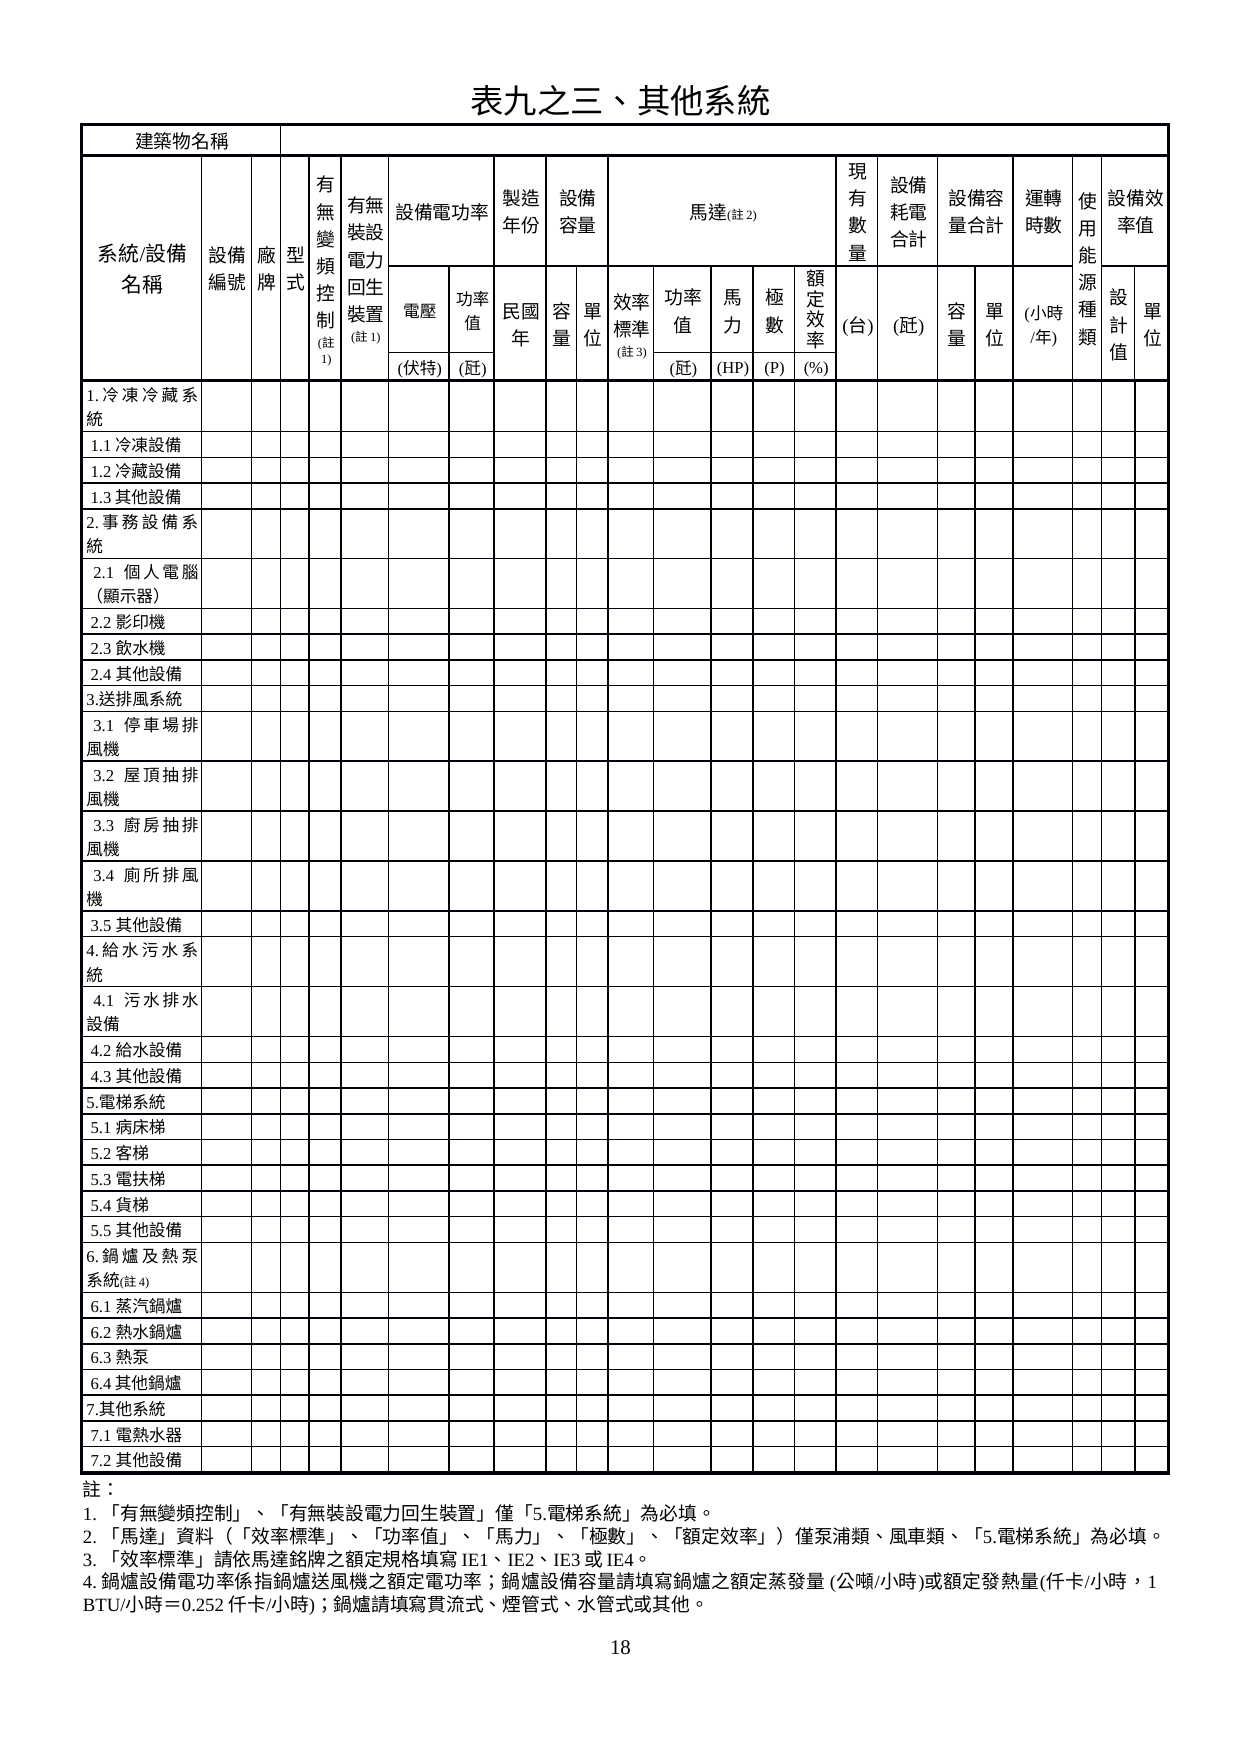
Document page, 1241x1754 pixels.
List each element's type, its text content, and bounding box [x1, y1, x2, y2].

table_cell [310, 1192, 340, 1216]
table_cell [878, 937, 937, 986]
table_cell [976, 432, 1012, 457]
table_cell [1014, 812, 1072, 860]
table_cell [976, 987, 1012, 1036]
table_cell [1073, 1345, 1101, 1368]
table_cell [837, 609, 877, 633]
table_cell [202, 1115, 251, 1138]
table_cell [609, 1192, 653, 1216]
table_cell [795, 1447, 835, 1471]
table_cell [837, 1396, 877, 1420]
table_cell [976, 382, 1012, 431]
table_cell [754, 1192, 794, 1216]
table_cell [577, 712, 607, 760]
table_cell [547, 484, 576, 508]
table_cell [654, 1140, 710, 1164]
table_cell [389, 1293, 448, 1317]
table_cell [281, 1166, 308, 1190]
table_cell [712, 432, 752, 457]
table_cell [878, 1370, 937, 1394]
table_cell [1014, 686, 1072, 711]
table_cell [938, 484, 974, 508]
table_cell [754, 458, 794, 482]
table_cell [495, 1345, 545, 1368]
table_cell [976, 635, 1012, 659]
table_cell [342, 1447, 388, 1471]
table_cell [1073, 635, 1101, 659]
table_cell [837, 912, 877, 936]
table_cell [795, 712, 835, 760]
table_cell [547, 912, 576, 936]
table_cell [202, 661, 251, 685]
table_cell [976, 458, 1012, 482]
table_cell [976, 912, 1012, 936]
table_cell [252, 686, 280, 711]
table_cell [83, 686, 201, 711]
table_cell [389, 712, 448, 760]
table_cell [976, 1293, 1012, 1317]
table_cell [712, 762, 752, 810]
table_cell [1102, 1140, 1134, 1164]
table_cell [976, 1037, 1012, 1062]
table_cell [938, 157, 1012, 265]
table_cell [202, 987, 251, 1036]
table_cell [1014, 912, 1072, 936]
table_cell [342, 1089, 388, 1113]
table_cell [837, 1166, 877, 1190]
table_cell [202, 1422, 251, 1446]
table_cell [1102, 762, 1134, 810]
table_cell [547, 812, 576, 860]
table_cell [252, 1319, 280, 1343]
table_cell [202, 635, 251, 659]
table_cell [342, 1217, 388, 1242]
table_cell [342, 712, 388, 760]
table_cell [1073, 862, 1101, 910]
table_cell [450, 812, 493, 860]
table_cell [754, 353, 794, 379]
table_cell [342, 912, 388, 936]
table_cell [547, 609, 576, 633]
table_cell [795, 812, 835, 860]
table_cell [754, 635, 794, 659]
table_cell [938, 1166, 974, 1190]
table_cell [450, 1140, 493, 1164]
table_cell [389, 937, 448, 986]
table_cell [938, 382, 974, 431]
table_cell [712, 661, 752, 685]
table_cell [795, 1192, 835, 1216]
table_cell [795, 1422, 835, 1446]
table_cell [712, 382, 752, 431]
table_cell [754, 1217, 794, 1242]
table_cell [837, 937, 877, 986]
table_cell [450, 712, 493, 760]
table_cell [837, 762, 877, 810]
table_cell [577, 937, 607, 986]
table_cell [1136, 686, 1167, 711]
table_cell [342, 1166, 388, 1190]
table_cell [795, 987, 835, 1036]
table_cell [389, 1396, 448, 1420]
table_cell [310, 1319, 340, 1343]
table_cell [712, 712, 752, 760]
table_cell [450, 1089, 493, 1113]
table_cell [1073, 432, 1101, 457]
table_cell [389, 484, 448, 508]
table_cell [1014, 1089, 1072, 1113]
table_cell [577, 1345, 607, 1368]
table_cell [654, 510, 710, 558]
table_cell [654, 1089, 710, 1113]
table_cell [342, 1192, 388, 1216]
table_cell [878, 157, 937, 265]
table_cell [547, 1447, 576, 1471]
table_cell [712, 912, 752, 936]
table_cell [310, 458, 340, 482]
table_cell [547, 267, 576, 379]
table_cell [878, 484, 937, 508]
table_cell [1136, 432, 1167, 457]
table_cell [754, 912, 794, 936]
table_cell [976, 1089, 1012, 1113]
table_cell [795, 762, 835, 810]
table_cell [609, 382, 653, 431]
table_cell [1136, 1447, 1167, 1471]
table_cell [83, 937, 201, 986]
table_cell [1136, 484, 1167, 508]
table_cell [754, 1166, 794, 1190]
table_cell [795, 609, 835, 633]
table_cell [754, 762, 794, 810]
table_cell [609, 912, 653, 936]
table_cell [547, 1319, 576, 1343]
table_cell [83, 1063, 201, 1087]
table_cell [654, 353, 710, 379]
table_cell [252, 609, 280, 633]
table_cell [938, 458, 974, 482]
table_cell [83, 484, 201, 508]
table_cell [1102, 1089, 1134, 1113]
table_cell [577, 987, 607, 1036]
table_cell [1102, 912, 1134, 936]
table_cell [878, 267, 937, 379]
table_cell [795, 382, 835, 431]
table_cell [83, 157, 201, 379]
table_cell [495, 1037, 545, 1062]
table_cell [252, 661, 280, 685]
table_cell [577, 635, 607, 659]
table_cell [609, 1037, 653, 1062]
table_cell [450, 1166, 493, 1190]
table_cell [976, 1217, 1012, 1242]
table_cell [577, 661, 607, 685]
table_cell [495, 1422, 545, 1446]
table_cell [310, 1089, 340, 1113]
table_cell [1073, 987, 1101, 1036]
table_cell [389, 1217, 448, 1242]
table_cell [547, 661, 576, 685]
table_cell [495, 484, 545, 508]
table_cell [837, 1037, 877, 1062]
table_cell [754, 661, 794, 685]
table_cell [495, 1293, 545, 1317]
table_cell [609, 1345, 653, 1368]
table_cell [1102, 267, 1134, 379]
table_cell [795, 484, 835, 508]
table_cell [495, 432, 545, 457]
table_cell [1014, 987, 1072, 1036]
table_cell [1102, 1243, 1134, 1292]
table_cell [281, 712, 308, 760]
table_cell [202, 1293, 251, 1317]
text 表九之三、其他系統 [83, 75, 1157, 123]
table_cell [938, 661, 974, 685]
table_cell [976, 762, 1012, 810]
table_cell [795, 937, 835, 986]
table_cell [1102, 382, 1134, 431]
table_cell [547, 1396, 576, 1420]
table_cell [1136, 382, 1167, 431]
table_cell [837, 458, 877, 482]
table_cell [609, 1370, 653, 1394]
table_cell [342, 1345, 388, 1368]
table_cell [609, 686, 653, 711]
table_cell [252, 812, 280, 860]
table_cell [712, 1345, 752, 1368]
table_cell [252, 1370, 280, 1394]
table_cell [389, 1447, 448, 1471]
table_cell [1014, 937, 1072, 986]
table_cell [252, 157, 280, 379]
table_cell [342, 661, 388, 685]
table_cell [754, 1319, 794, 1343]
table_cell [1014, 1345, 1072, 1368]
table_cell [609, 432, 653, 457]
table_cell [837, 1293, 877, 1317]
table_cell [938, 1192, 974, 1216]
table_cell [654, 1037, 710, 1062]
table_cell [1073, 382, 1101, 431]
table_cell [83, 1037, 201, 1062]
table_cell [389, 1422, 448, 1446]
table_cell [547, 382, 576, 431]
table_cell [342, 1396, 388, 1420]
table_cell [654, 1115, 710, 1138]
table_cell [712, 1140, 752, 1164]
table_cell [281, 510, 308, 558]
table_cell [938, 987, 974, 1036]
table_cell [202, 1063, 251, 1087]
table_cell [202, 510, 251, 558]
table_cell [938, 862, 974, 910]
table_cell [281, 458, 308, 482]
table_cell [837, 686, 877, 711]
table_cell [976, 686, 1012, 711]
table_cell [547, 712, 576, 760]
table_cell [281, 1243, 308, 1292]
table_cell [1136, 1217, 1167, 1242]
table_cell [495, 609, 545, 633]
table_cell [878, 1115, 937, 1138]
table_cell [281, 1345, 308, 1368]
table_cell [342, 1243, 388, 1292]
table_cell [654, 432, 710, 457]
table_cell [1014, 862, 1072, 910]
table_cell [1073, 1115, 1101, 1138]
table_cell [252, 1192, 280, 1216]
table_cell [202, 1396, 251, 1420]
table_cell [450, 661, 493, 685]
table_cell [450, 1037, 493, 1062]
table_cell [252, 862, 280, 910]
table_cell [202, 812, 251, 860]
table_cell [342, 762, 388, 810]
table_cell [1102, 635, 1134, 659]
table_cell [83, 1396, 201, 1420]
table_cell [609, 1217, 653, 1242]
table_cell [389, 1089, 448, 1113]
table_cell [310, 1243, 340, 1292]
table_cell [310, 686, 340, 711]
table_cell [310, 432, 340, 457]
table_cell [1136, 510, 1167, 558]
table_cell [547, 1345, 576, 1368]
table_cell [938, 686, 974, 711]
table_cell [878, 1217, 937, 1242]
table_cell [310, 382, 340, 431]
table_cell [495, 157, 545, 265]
list 「馬達」資料（「效率標準」、「功率值」、「馬力」、「極數」、「額定效率」）僅泵浦類、風車類、「5.電梯系統」為必填。 [83, 1525, 1157, 1548]
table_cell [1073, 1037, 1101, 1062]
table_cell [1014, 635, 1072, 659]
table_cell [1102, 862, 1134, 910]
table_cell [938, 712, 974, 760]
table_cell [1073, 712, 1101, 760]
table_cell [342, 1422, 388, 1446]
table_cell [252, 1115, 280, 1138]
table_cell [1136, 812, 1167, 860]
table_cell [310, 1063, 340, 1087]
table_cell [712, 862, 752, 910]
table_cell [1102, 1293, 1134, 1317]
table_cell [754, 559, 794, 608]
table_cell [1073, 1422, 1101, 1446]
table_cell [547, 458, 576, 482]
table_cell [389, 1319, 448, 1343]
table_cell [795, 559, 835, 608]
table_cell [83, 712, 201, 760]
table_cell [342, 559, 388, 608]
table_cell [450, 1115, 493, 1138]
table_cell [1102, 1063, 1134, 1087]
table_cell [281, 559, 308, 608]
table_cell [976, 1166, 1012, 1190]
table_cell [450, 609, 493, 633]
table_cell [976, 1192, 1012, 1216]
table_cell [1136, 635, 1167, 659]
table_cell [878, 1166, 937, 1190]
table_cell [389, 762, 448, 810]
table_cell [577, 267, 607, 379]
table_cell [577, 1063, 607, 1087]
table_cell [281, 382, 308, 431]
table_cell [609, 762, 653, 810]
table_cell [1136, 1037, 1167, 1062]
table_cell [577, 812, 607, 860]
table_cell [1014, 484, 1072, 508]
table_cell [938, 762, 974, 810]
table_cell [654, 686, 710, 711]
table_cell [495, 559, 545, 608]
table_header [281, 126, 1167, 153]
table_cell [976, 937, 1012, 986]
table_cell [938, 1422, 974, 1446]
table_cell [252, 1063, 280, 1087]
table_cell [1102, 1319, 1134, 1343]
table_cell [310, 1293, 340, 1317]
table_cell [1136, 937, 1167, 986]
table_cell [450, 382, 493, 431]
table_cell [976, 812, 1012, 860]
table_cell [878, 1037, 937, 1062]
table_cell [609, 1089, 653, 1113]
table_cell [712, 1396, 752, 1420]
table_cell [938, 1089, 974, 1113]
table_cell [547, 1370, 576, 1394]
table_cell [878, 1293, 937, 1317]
list 「效率標準」請依馬達銘牌之額定規格填寫IE1、IE2、IE3或IE4。 [83, 1548, 1157, 1571]
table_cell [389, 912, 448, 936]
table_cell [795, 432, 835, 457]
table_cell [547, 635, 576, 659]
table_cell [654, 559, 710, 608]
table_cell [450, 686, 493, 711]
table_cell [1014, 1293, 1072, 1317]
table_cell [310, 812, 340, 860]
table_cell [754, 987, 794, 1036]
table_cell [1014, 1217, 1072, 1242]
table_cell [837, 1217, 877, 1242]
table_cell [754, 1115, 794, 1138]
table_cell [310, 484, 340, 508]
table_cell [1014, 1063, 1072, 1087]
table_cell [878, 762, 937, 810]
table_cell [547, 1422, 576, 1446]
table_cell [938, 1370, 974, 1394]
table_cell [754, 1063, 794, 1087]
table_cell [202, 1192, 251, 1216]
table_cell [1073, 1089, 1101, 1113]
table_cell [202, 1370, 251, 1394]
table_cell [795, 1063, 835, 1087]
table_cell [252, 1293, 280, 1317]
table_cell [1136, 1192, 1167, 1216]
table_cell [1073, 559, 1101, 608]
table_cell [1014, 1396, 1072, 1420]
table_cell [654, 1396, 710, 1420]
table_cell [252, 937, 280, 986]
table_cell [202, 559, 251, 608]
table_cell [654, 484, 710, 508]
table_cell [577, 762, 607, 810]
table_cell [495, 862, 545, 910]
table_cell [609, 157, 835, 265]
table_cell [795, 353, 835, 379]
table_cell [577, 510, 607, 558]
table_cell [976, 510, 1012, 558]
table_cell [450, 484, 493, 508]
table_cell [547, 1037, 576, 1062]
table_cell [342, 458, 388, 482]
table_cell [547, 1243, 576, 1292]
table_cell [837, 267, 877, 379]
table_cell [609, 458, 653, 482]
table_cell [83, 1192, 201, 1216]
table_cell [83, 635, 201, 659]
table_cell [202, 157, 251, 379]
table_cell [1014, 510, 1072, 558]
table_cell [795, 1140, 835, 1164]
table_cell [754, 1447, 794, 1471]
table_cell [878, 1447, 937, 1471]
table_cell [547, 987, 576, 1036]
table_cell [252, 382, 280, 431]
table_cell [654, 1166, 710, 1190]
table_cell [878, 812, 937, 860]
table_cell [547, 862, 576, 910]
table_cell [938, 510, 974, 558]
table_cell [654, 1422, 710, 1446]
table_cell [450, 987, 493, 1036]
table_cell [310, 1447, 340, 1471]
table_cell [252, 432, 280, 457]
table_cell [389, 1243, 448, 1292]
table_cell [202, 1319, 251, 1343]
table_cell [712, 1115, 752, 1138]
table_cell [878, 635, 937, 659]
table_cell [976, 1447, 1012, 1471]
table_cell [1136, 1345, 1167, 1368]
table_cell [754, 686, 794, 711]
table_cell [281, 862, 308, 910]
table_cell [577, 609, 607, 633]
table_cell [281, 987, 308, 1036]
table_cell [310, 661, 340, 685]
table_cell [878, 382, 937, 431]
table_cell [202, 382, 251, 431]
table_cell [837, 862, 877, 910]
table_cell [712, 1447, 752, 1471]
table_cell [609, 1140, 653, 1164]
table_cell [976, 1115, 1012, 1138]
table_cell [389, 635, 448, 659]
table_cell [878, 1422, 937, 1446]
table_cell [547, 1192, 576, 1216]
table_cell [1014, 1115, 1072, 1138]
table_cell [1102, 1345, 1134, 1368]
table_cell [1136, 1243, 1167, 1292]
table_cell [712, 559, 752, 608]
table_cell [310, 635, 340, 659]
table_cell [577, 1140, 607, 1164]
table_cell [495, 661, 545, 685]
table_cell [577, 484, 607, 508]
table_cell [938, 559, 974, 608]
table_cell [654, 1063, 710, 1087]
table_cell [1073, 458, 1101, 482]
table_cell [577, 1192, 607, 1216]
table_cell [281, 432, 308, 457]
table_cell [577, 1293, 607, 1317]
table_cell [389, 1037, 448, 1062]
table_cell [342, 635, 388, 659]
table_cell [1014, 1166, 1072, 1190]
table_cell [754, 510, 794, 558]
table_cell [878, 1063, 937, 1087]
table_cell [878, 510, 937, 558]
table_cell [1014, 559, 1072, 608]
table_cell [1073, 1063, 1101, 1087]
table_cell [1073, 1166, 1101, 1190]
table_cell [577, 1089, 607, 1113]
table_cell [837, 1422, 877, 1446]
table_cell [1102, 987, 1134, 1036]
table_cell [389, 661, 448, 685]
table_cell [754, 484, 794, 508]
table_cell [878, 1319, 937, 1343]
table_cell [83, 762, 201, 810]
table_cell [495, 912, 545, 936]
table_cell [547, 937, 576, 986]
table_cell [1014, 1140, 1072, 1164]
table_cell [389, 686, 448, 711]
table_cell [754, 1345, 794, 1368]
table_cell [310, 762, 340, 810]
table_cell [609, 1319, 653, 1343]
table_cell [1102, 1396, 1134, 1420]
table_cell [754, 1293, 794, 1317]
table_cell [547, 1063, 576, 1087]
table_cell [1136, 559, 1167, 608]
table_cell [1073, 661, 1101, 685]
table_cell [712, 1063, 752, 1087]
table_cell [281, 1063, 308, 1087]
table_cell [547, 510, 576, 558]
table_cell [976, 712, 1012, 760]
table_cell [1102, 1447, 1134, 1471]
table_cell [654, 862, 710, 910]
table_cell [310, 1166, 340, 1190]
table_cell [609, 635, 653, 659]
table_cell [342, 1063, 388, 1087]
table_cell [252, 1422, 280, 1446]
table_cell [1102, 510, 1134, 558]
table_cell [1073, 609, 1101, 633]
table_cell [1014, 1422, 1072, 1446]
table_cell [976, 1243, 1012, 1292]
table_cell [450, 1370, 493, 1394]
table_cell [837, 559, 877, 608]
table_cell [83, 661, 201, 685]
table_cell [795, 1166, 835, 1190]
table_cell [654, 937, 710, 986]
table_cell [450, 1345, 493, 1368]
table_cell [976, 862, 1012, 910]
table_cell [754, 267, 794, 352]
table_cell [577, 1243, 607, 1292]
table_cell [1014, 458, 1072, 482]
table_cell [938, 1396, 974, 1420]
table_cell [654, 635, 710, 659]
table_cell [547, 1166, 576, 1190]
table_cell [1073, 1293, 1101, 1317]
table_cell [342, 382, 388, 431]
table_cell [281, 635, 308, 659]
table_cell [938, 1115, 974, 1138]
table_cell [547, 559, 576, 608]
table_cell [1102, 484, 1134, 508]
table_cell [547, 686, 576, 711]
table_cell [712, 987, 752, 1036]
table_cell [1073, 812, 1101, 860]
text 註： [83, 1475, 1157, 1502]
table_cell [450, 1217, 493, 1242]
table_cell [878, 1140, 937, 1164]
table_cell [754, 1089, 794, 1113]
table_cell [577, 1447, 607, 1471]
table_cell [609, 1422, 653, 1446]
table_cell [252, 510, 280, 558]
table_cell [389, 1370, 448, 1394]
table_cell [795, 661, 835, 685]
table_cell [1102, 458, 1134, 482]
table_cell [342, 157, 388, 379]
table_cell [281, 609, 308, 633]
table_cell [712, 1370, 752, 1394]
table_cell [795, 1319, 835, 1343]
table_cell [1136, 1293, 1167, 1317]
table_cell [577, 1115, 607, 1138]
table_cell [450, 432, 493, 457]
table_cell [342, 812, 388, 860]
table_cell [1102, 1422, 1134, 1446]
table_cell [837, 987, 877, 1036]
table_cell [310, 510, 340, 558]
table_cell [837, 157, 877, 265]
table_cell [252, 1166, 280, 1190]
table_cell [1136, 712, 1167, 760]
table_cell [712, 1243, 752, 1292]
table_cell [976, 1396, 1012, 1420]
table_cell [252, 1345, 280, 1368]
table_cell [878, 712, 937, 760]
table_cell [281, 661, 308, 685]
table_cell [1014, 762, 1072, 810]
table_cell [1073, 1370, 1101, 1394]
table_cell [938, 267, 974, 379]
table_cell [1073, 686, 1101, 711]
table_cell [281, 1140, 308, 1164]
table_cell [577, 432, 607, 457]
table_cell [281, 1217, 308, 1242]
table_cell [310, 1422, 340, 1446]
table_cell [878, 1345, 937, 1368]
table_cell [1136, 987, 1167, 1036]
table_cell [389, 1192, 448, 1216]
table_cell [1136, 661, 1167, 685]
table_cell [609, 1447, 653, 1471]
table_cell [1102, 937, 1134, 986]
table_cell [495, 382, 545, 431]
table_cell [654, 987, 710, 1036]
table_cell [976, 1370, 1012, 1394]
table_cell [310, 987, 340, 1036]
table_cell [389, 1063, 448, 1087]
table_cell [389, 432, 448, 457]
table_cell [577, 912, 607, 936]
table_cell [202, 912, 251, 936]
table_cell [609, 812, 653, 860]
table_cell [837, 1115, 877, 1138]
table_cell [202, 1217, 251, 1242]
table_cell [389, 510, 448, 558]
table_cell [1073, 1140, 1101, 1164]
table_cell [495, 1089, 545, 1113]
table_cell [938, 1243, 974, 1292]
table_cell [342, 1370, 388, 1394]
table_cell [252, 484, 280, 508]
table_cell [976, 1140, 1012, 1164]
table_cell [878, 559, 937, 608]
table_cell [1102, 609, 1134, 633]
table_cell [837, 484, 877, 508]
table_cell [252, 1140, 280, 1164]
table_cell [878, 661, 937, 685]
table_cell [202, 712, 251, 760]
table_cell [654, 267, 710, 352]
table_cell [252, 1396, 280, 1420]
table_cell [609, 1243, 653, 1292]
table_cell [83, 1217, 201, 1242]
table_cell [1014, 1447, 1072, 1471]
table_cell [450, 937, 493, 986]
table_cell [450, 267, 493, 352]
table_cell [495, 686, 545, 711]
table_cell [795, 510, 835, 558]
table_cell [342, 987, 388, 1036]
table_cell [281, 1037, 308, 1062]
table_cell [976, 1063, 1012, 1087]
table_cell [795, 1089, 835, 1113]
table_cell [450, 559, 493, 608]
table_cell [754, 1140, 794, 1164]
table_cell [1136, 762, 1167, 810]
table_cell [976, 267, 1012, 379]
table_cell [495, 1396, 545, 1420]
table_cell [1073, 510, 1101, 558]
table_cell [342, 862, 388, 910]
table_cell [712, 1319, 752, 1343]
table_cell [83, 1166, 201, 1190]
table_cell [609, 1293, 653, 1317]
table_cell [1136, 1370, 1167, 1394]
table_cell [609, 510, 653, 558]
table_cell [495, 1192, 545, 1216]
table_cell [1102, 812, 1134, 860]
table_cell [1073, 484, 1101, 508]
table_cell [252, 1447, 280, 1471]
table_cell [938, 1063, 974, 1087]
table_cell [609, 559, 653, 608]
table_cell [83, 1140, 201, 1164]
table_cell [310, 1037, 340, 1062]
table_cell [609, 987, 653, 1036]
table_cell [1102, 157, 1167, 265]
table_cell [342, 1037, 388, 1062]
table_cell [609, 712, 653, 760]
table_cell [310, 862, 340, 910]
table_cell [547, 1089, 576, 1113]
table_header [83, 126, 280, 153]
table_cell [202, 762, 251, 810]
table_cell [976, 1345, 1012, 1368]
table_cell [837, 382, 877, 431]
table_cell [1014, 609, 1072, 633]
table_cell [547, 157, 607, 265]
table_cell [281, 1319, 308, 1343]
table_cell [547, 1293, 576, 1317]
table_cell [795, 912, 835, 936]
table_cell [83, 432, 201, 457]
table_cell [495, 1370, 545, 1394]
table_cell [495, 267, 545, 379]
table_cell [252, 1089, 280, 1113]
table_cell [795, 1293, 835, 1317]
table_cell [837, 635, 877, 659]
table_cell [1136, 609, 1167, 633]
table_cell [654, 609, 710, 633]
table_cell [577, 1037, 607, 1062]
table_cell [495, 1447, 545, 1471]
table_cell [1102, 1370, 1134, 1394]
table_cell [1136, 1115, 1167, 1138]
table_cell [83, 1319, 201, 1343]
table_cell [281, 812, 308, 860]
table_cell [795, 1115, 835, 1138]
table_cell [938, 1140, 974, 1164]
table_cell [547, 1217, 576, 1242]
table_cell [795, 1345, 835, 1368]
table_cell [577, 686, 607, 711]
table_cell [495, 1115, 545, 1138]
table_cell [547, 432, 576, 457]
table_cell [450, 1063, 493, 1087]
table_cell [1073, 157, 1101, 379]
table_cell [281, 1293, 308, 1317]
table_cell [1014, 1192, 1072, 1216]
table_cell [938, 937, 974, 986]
list 「有無變頻控制」、「有無裝設電力回生裝置」僅「5.電梯系統」為必填。 [83, 1502, 1157, 1525]
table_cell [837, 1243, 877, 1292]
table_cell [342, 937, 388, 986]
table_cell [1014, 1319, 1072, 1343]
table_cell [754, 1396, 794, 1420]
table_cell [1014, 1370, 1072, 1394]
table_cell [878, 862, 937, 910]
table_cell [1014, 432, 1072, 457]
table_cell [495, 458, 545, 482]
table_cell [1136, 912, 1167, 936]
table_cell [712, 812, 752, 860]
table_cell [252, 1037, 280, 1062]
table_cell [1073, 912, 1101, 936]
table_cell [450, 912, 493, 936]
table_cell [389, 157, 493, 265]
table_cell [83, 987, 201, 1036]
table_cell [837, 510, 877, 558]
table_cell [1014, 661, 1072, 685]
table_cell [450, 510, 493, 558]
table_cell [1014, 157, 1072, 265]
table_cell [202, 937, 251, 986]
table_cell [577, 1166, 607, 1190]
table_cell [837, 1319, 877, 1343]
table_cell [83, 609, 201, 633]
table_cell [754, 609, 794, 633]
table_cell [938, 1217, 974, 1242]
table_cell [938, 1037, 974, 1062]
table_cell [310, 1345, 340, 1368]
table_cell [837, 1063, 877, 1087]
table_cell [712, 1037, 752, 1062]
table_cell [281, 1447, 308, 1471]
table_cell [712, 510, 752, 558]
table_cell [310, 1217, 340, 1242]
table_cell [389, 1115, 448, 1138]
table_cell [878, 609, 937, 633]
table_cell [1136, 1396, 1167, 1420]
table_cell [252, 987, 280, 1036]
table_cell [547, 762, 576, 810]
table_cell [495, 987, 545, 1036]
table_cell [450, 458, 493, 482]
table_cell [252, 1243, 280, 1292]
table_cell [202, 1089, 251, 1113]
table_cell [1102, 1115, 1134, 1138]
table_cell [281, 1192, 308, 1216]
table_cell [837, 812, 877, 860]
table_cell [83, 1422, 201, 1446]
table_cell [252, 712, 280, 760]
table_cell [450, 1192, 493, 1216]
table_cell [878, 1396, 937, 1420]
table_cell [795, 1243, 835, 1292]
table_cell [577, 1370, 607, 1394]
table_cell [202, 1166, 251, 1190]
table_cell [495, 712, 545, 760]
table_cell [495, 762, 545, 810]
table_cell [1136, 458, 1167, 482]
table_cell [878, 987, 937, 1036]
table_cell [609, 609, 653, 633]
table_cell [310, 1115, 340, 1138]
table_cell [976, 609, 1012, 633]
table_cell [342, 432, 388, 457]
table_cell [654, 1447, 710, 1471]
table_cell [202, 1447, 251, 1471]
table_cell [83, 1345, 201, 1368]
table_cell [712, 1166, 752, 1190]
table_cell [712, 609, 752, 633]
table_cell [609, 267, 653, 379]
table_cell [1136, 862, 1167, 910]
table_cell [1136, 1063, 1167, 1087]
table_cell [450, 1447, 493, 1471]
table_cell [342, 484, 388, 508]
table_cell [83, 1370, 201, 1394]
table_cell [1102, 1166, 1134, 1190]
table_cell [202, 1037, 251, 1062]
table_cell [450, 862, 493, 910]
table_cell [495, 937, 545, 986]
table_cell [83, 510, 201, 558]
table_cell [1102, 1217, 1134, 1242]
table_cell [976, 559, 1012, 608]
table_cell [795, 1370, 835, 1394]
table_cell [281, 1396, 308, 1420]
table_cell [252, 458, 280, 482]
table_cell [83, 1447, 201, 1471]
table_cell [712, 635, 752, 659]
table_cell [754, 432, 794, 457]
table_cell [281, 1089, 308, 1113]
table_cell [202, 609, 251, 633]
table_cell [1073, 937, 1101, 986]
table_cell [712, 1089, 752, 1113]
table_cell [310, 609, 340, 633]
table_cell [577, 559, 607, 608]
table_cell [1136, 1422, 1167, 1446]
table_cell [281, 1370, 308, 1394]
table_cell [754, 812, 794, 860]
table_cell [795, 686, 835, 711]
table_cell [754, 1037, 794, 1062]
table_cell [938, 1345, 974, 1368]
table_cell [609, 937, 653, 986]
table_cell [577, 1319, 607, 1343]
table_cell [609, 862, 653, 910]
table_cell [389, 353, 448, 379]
list 鍋爐設備電功率係指鍋爐送風機之額定電功率；鍋爐設備容量請填寫鍋爐之額定蒸發量(公噸/小時)或額定發熱量(仟卡/小時，1 BTU/小時＝0.252 仟卡/小時)；鍋爐請填寫貫流式、煙管式、水管式或其他。 [83, 1571, 1157, 1616]
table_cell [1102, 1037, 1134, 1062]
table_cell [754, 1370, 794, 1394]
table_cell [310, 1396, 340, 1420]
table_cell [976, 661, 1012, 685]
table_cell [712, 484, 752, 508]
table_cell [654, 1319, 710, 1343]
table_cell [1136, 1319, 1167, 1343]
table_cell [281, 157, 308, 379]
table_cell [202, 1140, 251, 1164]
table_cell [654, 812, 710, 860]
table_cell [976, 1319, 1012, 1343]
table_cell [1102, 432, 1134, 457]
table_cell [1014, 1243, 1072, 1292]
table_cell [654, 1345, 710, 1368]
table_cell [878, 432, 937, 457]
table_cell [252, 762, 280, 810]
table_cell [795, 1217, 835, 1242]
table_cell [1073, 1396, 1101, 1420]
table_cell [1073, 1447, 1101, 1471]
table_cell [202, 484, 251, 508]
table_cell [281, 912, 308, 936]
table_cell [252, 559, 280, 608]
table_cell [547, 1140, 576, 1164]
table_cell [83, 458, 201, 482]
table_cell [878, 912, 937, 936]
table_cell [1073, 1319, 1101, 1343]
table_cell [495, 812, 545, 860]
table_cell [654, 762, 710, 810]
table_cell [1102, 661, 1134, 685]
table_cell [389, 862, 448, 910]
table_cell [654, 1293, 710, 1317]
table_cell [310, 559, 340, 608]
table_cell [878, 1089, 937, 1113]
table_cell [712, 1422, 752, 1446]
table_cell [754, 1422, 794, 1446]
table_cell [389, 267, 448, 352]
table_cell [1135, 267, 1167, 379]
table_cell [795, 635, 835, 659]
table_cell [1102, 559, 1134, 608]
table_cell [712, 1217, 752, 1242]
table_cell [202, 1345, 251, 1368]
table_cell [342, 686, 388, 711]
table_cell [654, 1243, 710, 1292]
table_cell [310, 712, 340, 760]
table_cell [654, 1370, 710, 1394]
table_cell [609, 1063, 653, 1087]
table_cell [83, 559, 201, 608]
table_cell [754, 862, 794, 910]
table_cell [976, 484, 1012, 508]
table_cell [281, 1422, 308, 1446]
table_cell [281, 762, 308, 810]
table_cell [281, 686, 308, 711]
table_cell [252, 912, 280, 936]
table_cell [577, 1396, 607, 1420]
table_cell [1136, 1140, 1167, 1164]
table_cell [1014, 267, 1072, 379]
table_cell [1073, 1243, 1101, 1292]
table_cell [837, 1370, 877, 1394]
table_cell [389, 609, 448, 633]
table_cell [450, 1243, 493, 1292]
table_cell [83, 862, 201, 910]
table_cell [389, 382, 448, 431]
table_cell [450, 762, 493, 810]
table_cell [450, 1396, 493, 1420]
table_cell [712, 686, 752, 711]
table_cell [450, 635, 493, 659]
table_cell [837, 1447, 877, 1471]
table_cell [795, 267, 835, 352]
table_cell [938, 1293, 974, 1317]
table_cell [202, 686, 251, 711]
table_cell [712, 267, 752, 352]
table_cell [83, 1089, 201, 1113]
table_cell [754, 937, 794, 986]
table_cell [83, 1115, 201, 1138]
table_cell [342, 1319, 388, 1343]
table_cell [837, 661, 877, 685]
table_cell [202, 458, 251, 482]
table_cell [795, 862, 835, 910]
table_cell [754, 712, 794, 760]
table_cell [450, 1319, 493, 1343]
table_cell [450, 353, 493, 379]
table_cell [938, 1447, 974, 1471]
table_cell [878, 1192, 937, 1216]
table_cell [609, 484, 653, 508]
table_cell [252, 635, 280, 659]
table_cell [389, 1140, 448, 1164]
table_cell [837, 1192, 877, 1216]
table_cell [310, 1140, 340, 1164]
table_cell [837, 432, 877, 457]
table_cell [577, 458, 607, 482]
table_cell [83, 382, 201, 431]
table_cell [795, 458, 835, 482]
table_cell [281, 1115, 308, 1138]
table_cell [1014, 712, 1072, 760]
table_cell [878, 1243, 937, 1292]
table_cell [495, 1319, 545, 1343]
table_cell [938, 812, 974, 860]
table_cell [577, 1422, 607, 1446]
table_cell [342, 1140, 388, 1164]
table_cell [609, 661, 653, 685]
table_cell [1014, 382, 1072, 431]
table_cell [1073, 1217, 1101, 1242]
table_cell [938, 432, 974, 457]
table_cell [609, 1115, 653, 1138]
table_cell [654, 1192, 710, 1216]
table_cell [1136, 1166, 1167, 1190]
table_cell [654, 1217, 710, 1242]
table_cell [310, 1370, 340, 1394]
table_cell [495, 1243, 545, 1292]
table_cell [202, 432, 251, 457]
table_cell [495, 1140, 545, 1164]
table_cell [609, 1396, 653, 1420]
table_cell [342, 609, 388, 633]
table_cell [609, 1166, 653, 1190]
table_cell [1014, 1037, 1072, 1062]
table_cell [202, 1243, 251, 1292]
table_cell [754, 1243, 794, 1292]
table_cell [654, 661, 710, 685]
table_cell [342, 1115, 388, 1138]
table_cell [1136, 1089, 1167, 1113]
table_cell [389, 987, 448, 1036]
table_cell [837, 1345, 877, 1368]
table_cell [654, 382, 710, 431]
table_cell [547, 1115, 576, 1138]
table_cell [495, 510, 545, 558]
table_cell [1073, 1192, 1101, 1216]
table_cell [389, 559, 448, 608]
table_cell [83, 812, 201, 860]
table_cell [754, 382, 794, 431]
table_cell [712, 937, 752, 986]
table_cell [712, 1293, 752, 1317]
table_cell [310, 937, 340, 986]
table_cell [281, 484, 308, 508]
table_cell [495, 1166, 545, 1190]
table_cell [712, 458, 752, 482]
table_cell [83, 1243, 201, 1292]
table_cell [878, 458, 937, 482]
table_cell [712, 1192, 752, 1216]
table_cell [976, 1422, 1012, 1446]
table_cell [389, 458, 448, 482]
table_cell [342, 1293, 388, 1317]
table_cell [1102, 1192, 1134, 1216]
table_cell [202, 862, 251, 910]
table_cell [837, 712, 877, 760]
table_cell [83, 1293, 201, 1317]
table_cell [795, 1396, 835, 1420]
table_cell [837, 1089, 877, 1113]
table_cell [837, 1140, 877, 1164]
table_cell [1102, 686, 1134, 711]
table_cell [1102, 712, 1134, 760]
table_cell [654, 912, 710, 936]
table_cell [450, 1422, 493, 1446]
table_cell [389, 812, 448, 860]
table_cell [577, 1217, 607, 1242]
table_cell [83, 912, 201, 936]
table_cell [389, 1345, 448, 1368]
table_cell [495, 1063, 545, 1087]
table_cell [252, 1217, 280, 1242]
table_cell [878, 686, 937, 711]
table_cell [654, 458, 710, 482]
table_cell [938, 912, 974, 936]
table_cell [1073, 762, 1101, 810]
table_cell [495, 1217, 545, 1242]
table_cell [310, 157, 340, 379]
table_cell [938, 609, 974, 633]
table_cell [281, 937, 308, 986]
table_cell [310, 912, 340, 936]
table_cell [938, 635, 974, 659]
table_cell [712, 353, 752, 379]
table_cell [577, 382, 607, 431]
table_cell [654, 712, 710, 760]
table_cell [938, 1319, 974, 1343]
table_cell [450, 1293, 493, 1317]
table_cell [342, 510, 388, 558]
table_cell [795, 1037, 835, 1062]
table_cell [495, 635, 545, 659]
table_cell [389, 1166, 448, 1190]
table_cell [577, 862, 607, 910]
